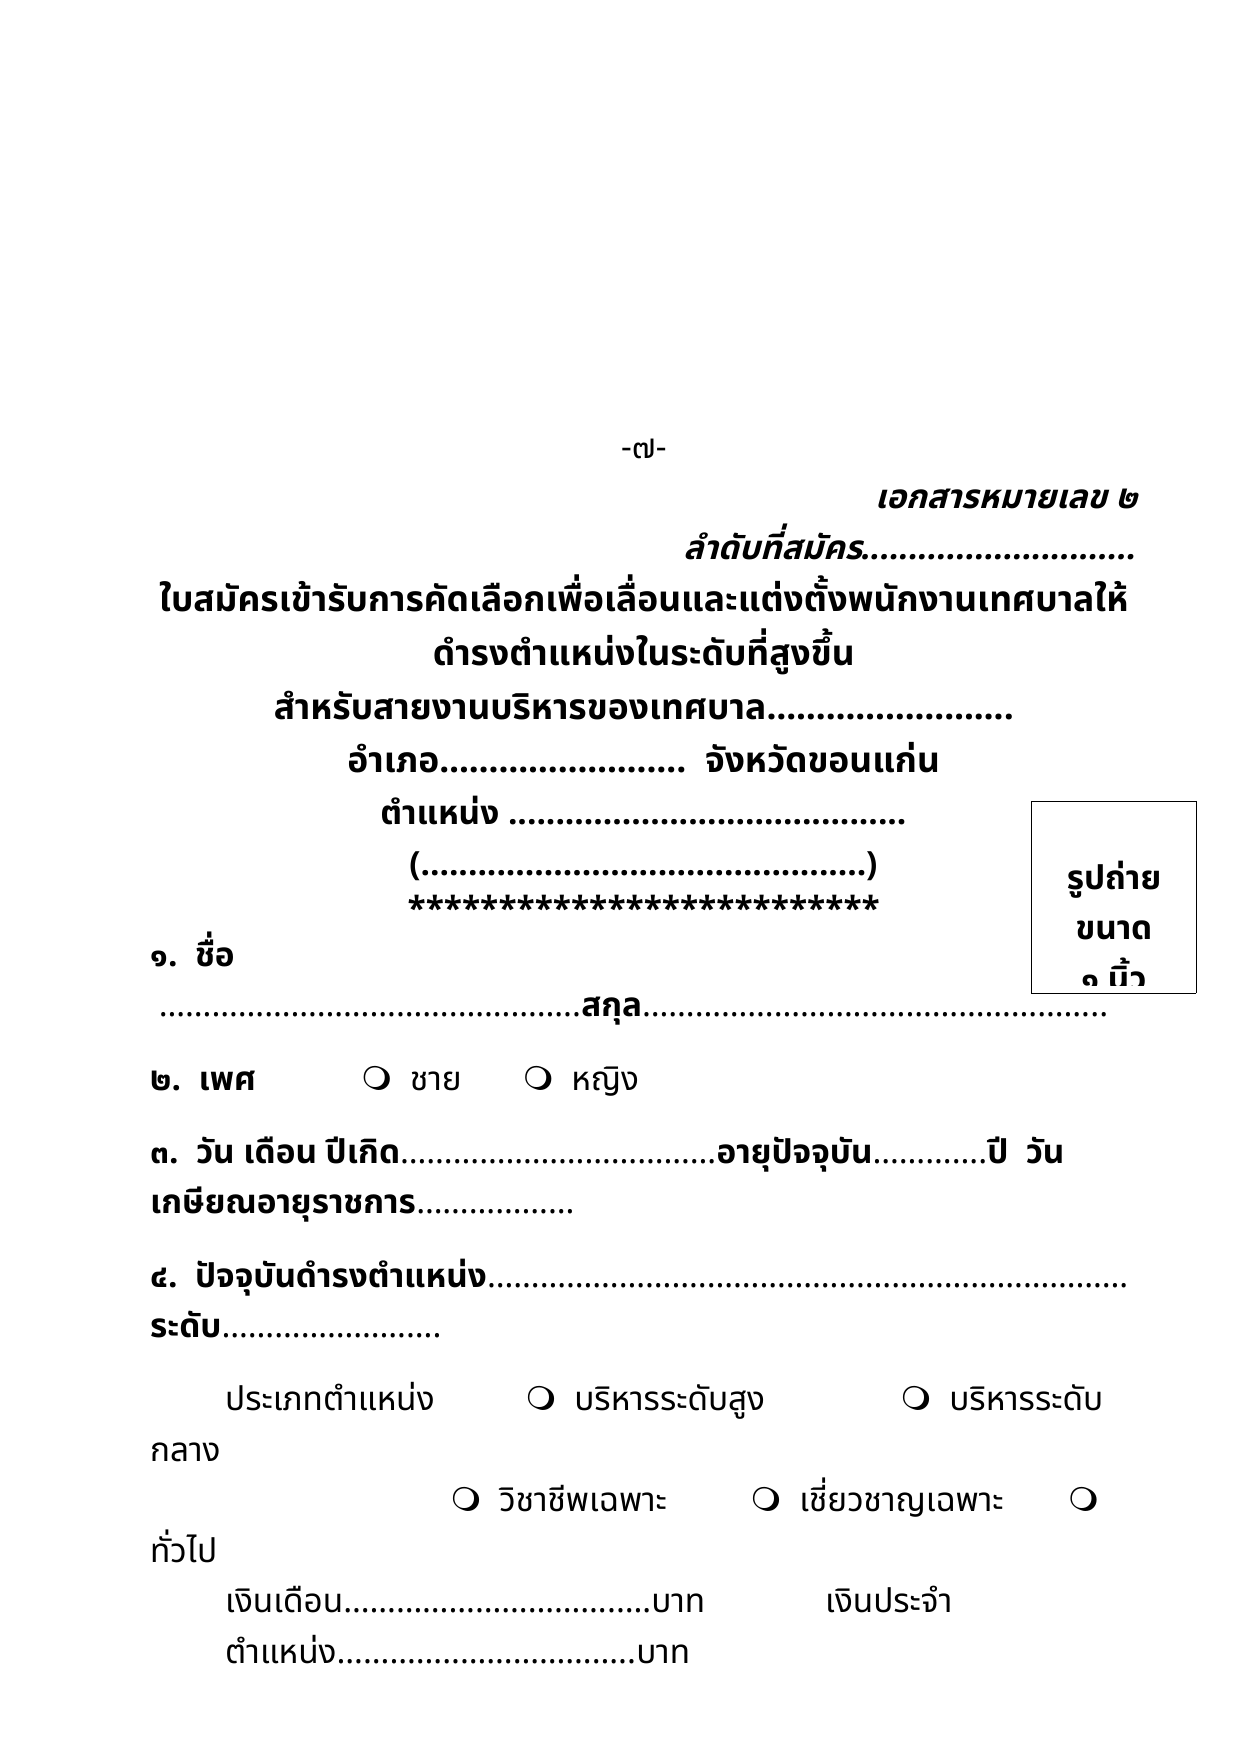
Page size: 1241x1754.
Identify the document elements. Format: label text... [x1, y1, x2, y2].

text ประเภทตำแหน่ง บริหารระดับสูง บริหารระดับกลาง [150, 1375, 1137, 1476]
text เงินเดือน…………………………..…บาท เงินประจำตำแหน่ง…………..………………..บาท [225, 1577, 1137, 1678]
text ๑. ชื่อ …………………………….…………..สกุล…………………………………………….. [150, 930, 1137, 1032]
text เอกสารหมายเลข ๒ [150, 473, 1137, 523]
text -๗- [150, 422, 1137, 473]
text ตำแหน่ง ..........................................(...............................................) [150, 789, 1137, 885]
subtitle สำหรับสายงานบริหารของเทศบาล……………………. อำเภอ……………………. จังหวัดขอนแก่น [150, 681, 1137, 789]
text ๔. ปัจจุบันดำรงตำแหน่ง…………………….…………………………………………ระดับ……………………. [150, 1251, 1137, 1353]
text วิชาชีพเฉพาะ เชี่ยวชาญเฉพาะ ทั่วไป [150, 1476, 1137, 1577]
text ๓. วัน เดือน ปีเกิด………………………………อายุปัจจุบัน………….ปี วันเกษียณอายุราชการ……………… [150, 1128, 1137, 1229]
text ลำดับที่สมัคร............................. [150, 523, 1137, 574]
text ************************** [150, 885, 1031, 930]
text ๒. เพศ ชาย หญิง [150, 1054, 1137, 1105]
subtitle ใบสมัครเข้ารับการคัดเลือกเพื่อเลื่อนและแต่งตั้งพนักงานเทศบาลให้ดำรงตำแหน่งในระดับที่สูงขึ้น [150, 574, 1137, 681]
